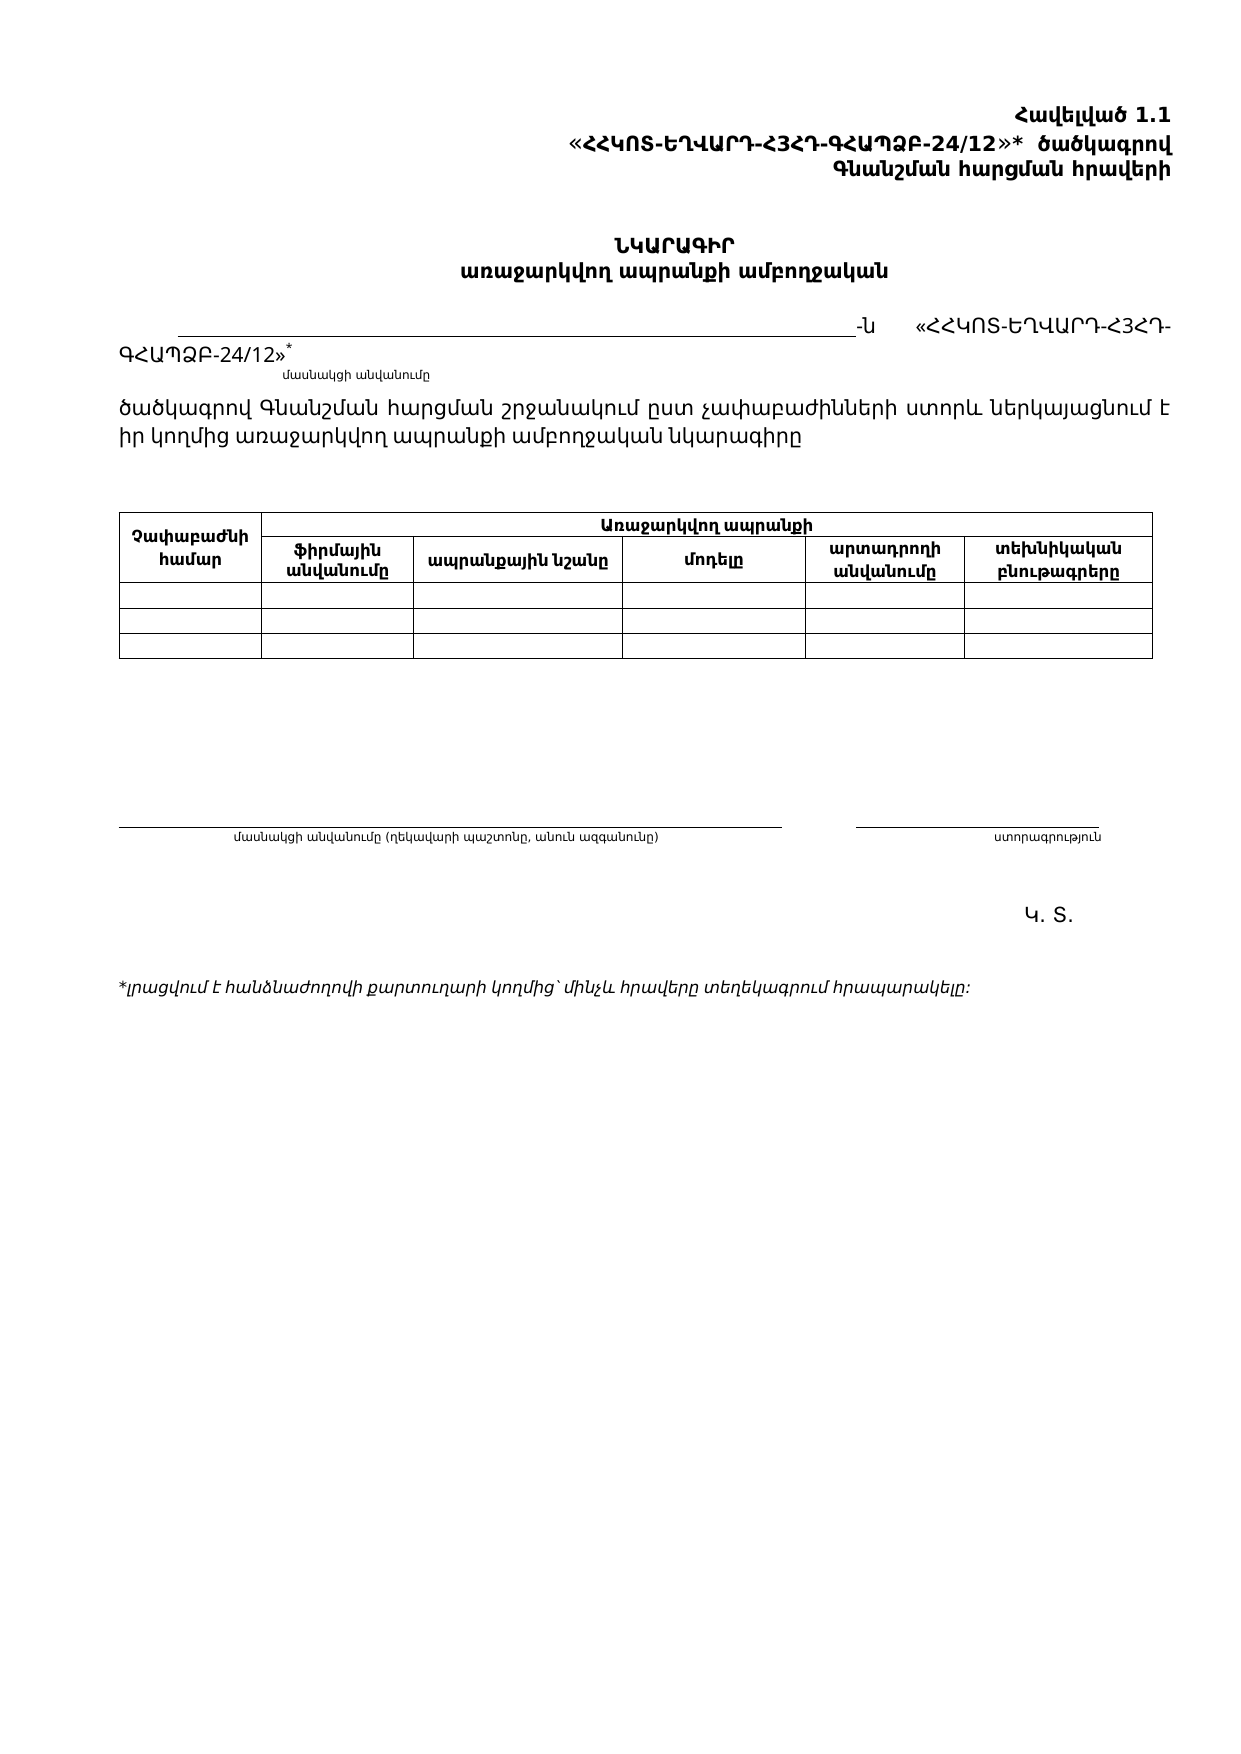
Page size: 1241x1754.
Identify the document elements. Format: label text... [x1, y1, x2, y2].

text ծածկագրով Գնանշման հարցման շրջանակում ըստ չափաբաժինների ստորև ներկայացնում է իր կողմից առաջարկվող ապրանքի ամբողջական նկարագիրը [118, 393, 1171, 449]
table_cell [414, 583, 622, 608]
table_cell [965, 609, 1152, 633]
text -ն «ՀՀԿՈՏ-ԵՂՎԱՐԴ-Հ3ՀԴ-ԳՀԱՊՁԲ-24/12»* [118, 312, 1171, 368]
table_header Չափաբաժնի համար [120, 513, 261, 582]
subtitle ՆԿԱՐԱԳԻՐ [118, 234, 1171, 259]
table_cell [806, 609, 964, 633]
text «ՀՀԿՈՏ-ԵՂՎԱՐԴ-Հ3ՀԴ-ԳՀԱՊՁԲ-24/12»* ծածկագրով [118, 128, 1171, 157]
text Կ. Տ. [118, 903, 1171, 927]
table_cell [806, 634, 964, 658]
text Գնանշման հարցման հրավերի [118, 157, 1171, 181]
subtitle առաջարկվող ապրանքի ամբողջական [118, 259, 1171, 283]
table_cell արտադրողի անվանումը [806, 537, 964, 582]
table_cell [623, 583, 805, 608]
text *լրացվում է հանձնաժողովի քարտուղարի կողմից` մինչև հրավերը տեղեկագրում հրապարակելը: [118, 976, 1171, 998]
table_cell ապրանքային նշանը [414, 537, 622, 582]
table_cell [262, 609, 413, 633]
table_cell [262, 583, 413, 608]
table_cell [965, 634, 1152, 658]
table_cell [806, 583, 964, 608]
table_cell [623, 634, 805, 658]
table_header Առաջարկվող ապրանքի [262, 513, 1152, 536]
subtitle Հավելված 1.1 [118, 103, 1171, 128]
table_cell ֆիրմային անվանումը [262, 537, 413, 582]
table_cell [414, 634, 622, 658]
table_cell [120, 609, 261, 633]
table_cell [623, 609, 805, 633]
table_cell մոդելը [623, 537, 805, 582]
text մասնակցի անվանումը (ղեկավարի պաշտոնը, անուն ազգանունը) ստորագրություն [118, 830, 1171, 854]
table_cell [262, 634, 413, 658]
table_cell [120, 634, 261, 658]
table_cell տեխնիկական բնութագրերը [965, 537, 1152, 582]
text մասնակցի անվանումը [118, 368, 1171, 393]
table_cell [120, 583, 261, 608]
table_cell [965, 583, 1152, 608]
table_cell [414, 609, 622, 633]
